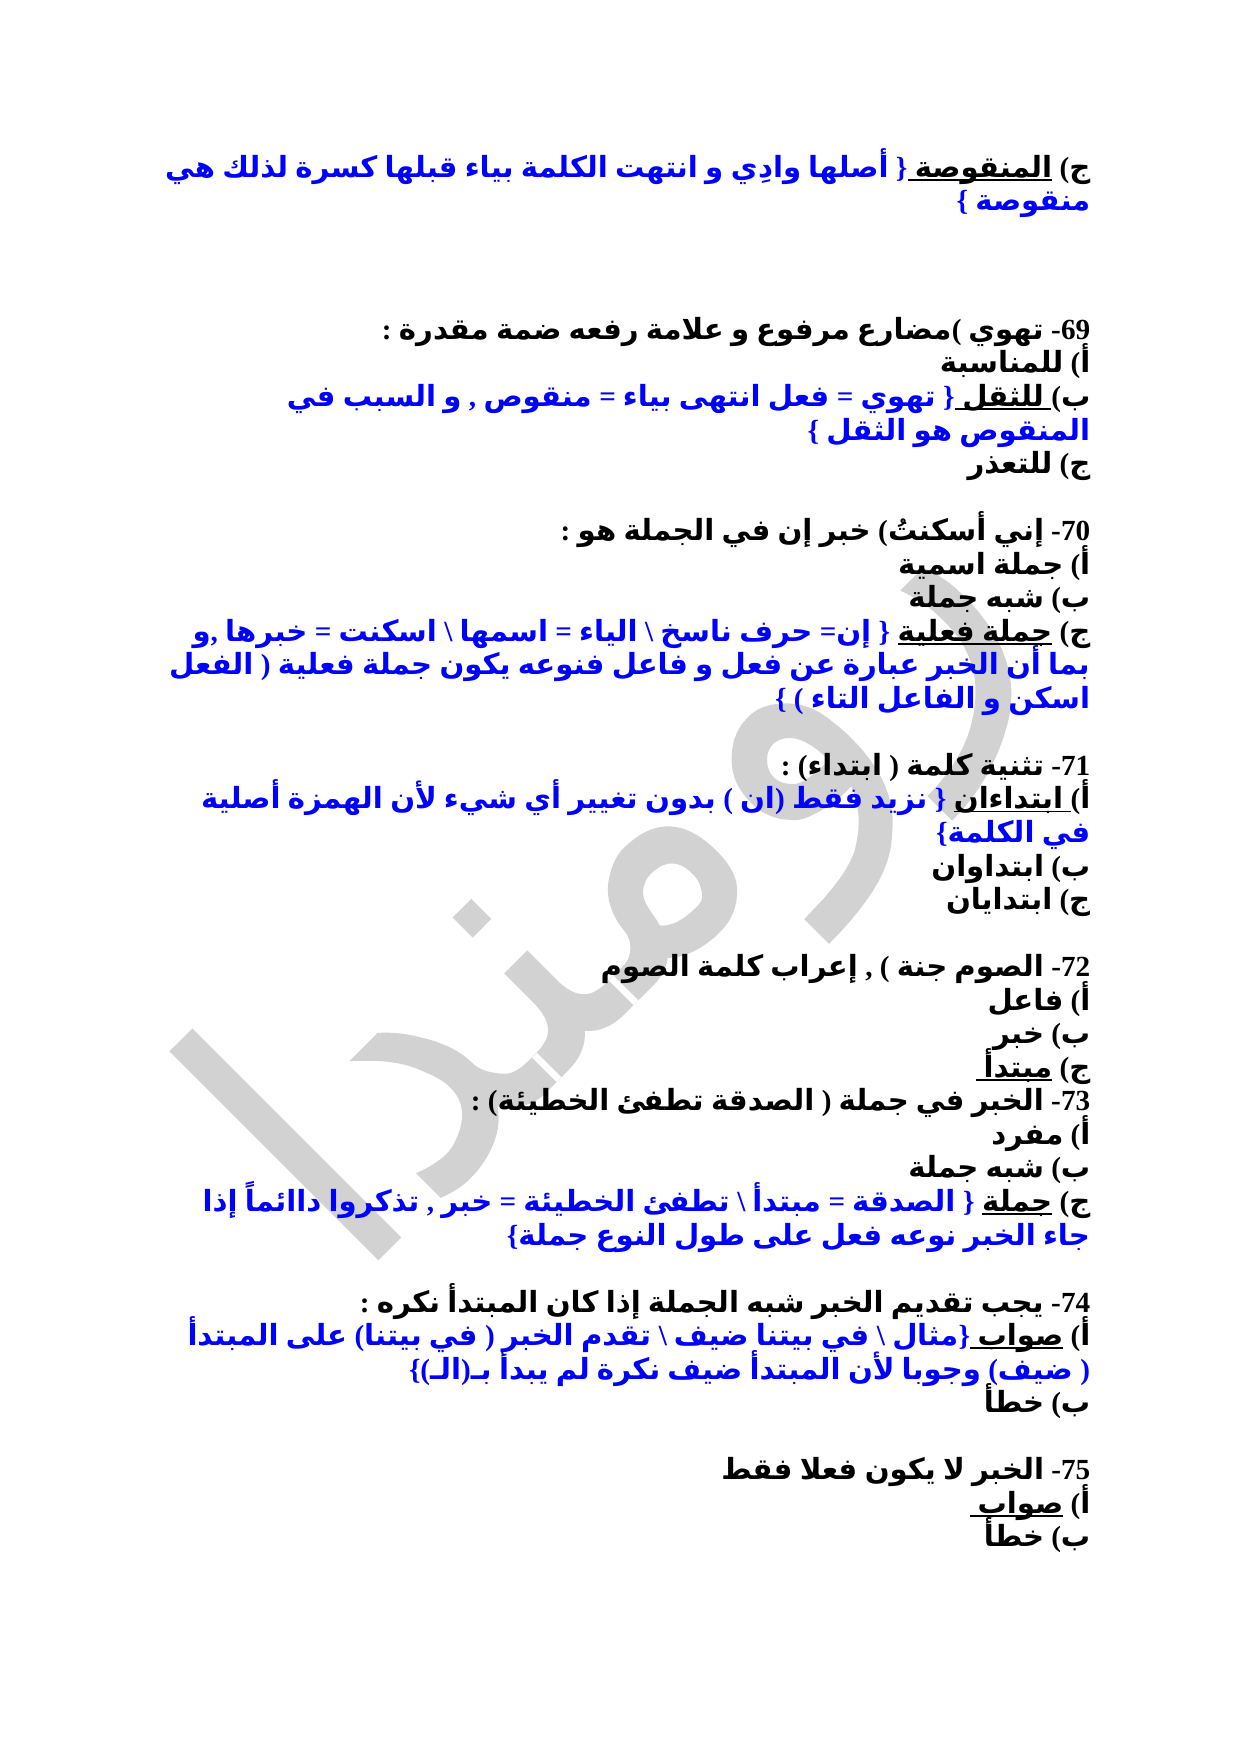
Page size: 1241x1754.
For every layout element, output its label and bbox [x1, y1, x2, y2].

text [150, 278, 1090, 1587]
text [150, 150, 1090, 245]
